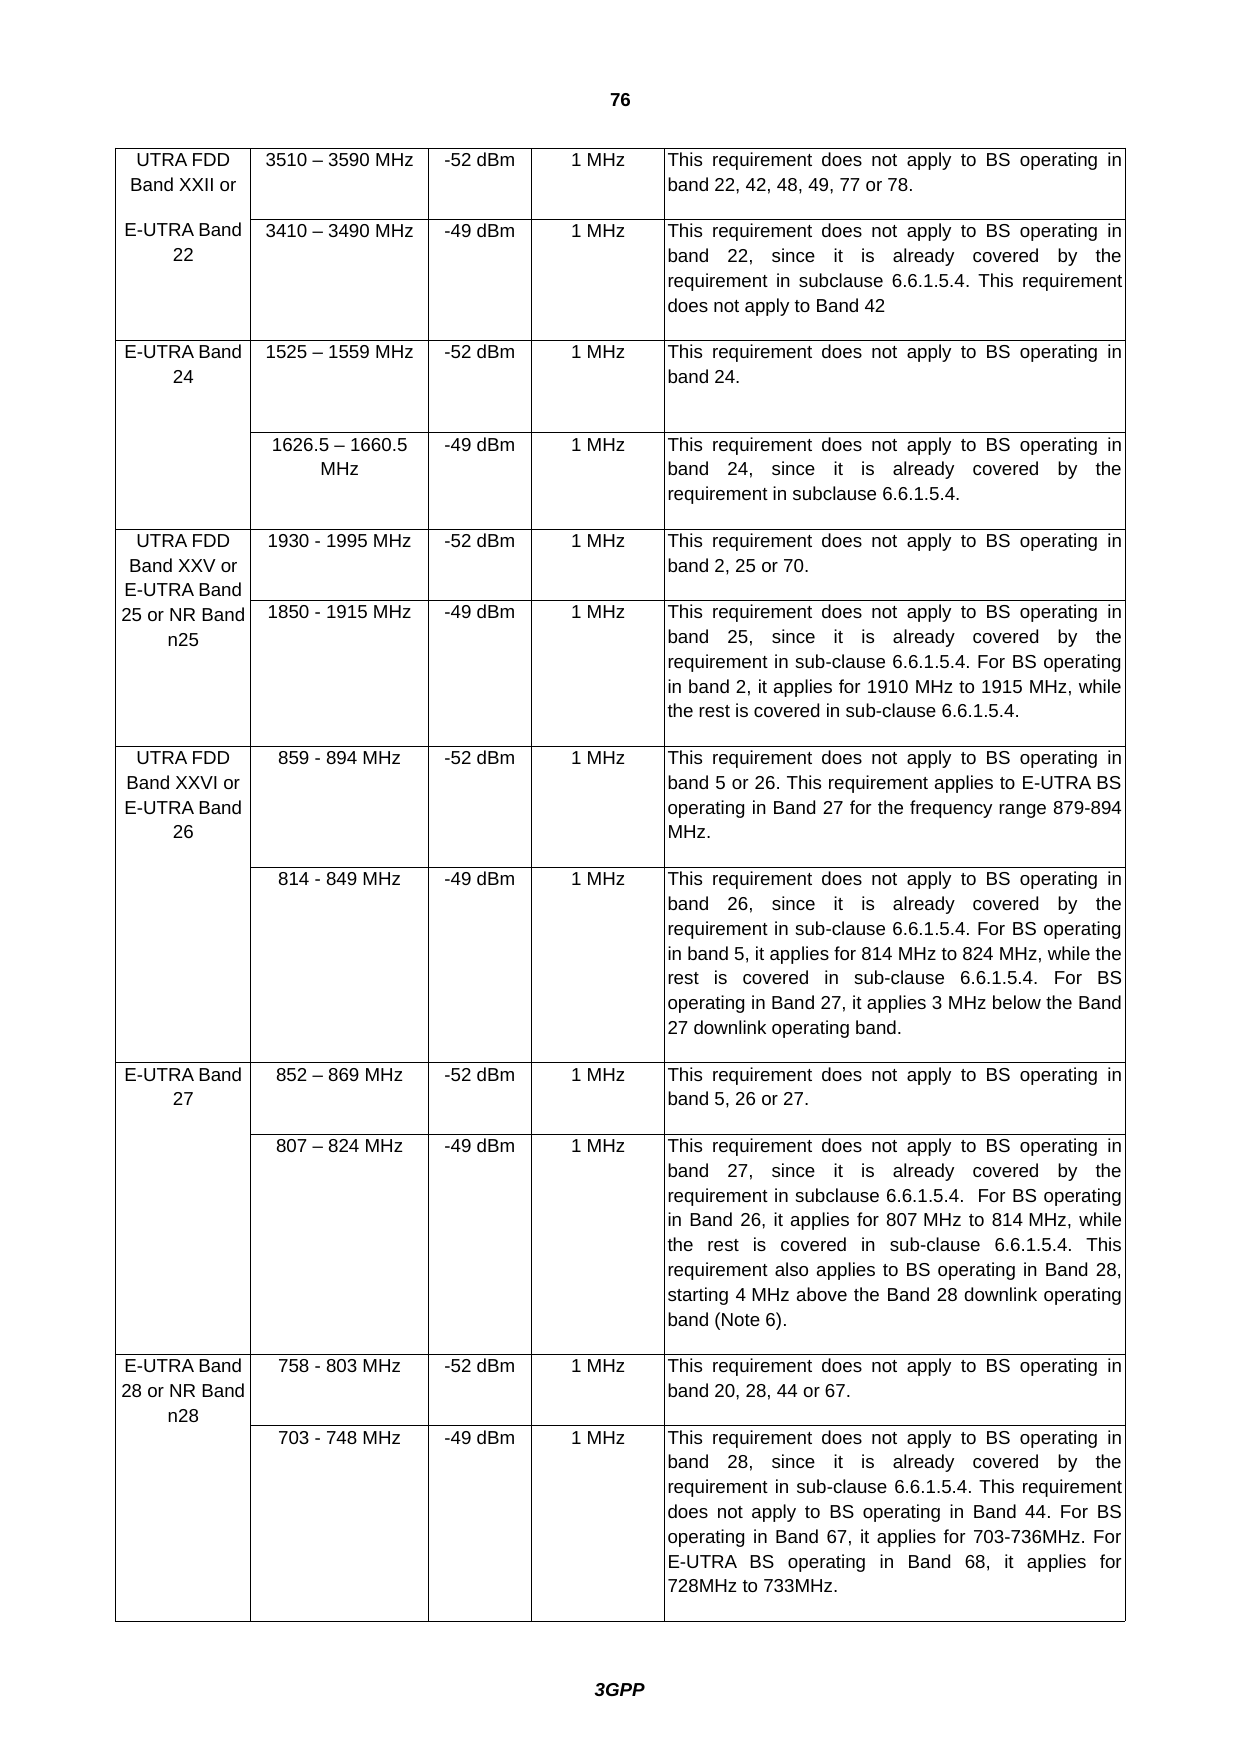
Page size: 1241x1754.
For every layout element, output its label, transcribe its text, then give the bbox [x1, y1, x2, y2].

table_cell 1 MHz [532, 149, 664, 219]
table_cell -52 dBm [429, 530, 531, 600]
table_cell This requirement does not apply to BS operating in band 2, 25 or 70. [665, 530, 1125, 600]
table_cell -49 dBm [429, 601, 531, 746]
table_cell 1 MHz [532, 433, 664, 528]
table_cell 1 MHz [532, 868, 664, 1062]
table_cell 1930 - 1995 MHz [251, 530, 428, 600]
table_cell 1850 - 1915 MHz [251, 601, 428, 746]
table_cell 814 - 849 MHz [251, 868, 428, 1062]
table_cell -49 dBm [429, 1135, 531, 1354]
table_cell -49 dBm [429, 1426, 531, 1621]
table_cell 1525 – 1559 MHz [251, 341, 428, 432]
table_cell -49 dBm [429, 868, 531, 1062]
table_cell -49 dBm [429, 433, 531, 528]
table_cell 807 – 824 MHz [251, 1135, 428, 1354]
table_cell This requirement does not apply to BS operating in band 5, 26 or 27. [665, 1063, 1125, 1134]
table_cell This requirement does not apply to BS operating in band 28, since it is already covered by the requirement in sub-clause 6.6.1.5.4. This requirement does not apply to BS operating in Band 44. For BS operating in Band 67, it applies for 703-736MHz. For E-UTRA BS operating in Band 68, it applies for 728MHz to 733MHz. [665, 1426, 1125, 1621]
table_cell 758 - 803 MHz [251, 1355, 428, 1425]
table_cell 1 MHz [532, 1063, 664, 1134]
table_cell 3410 – 3490 MHz [251, 220, 428, 340]
table_cell 1 MHz [532, 530, 664, 600]
table_cell 1 MHz [532, 1426, 664, 1621]
table_cell -52 dBm [429, 1063, 531, 1134]
table_cell -52 dBm [429, 341, 531, 432]
table_cell E-UTRA Band 28 or NR Band n28 [116, 1355, 250, 1621]
table_cell UTRA FDD Band XXII or E-UTRA Band 22 [116, 149, 250, 340]
table_cell This requirement does not apply to BS operating in band 22, 42, 48, 49, 77 or 78. [665, 149, 1125, 219]
table_cell 1 MHz [532, 341, 664, 432]
table_cell This requirement does not apply to BS operating in band 24. [665, 341, 1125, 432]
table_cell 852 – 869 MHz [251, 1063, 428, 1134]
table_cell 1 MHz [532, 1355, 664, 1425]
table_cell UTRA FDD Band XXV or E-UTRA Band 25 or NR Band n25 [116, 530, 250, 746]
table_cell 1626.5 – 1660.5 MHz [251, 433, 428, 528]
table_cell This requirement does not apply to BS operating in band 24, since it is already covered by the requirement in subclause 6.6.1.5.4. [665, 433, 1125, 528]
table_cell 1 MHz [532, 601, 664, 746]
table_cell -52 dBm [429, 1355, 531, 1425]
table_cell This requirement does not apply to BS operating in band 5 or 26. This requirement applies to E-UTRA BS operating in Band 27 for the frequency range 879-894 MHz. [665, 747, 1125, 867]
table_cell This requirement does not apply to BS operating in band 25, since it is already covered by the requirement in sub-clause 6.6.1.5.4. For BS operating in band 2, it applies for 1910 MHz to 1915 MHz, while the rest is covered in sub-clause 6.6.1.5.4. [665, 601, 1125, 746]
table_cell This requirement does not apply to BS operating in band 22, since it is already covered by the requirement in subclause 6.6.1.5.4. This requirement does not apply to Band 42 [665, 220, 1125, 340]
table_cell This requirement does not apply to BS operating in band 26, since it is already covered by the requirement in sub-clause 6.6.1.5.4. For BS operating in band 5, it applies for 814 MHz to 824 MHz, while the rest is covered in sub-clause 6.6.1.5.4. For BS operating in Band 27, it applies 3 MHz below the Band 27 downlink operating band. [665, 868, 1125, 1062]
table_cell This requirement does not apply to BS operating in band 27, since it is already covered by the requirement in subclause 6.6.1.5.4. For BS operating in Band 26, it applies for 807 MHz to 814 MHz, while the rest is covered in sub-clause 6.6.1.5.4. This requirement also applies to BS operating in Band 28, starting 4 MHz above the Band 28 downlink operating band (Note 6). [665, 1135, 1125, 1354]
table_cell 1 MHz [532, 747, 664, 867]
table_cell 859 - 894 MHz [251, 747, 428, 867]
table_cell -52 dBm [429, 747, 531, 867]
table_cell E-UTRA Band 24 [116, 341, 250, 528]
table_cell 1 MHz [532, 1135, 664, 1354]
table_cell -52 dBm [429, 149, 531, 219]
table_cell -49 dBm [429, 220, 531, 340]
table_cell 703 - 748 MHz [251, 1426, 428, 1621]
table_cell 3510 – 3590 MHz [251, 149, 428, 219]
table_cell UTRA FDD Band XXVI or E-UTRA Band 26 [116, 747, 250, 1062]
table_cell This requirement does not apply to BS operating in band 20, 28, 44 or 67. [665, 1355, 1125, 1425]
table_cell 1 MHz [532, 220, 664, 340]
table_cell E-UTRA Band 27 [116, 1063, 250, 1354]
